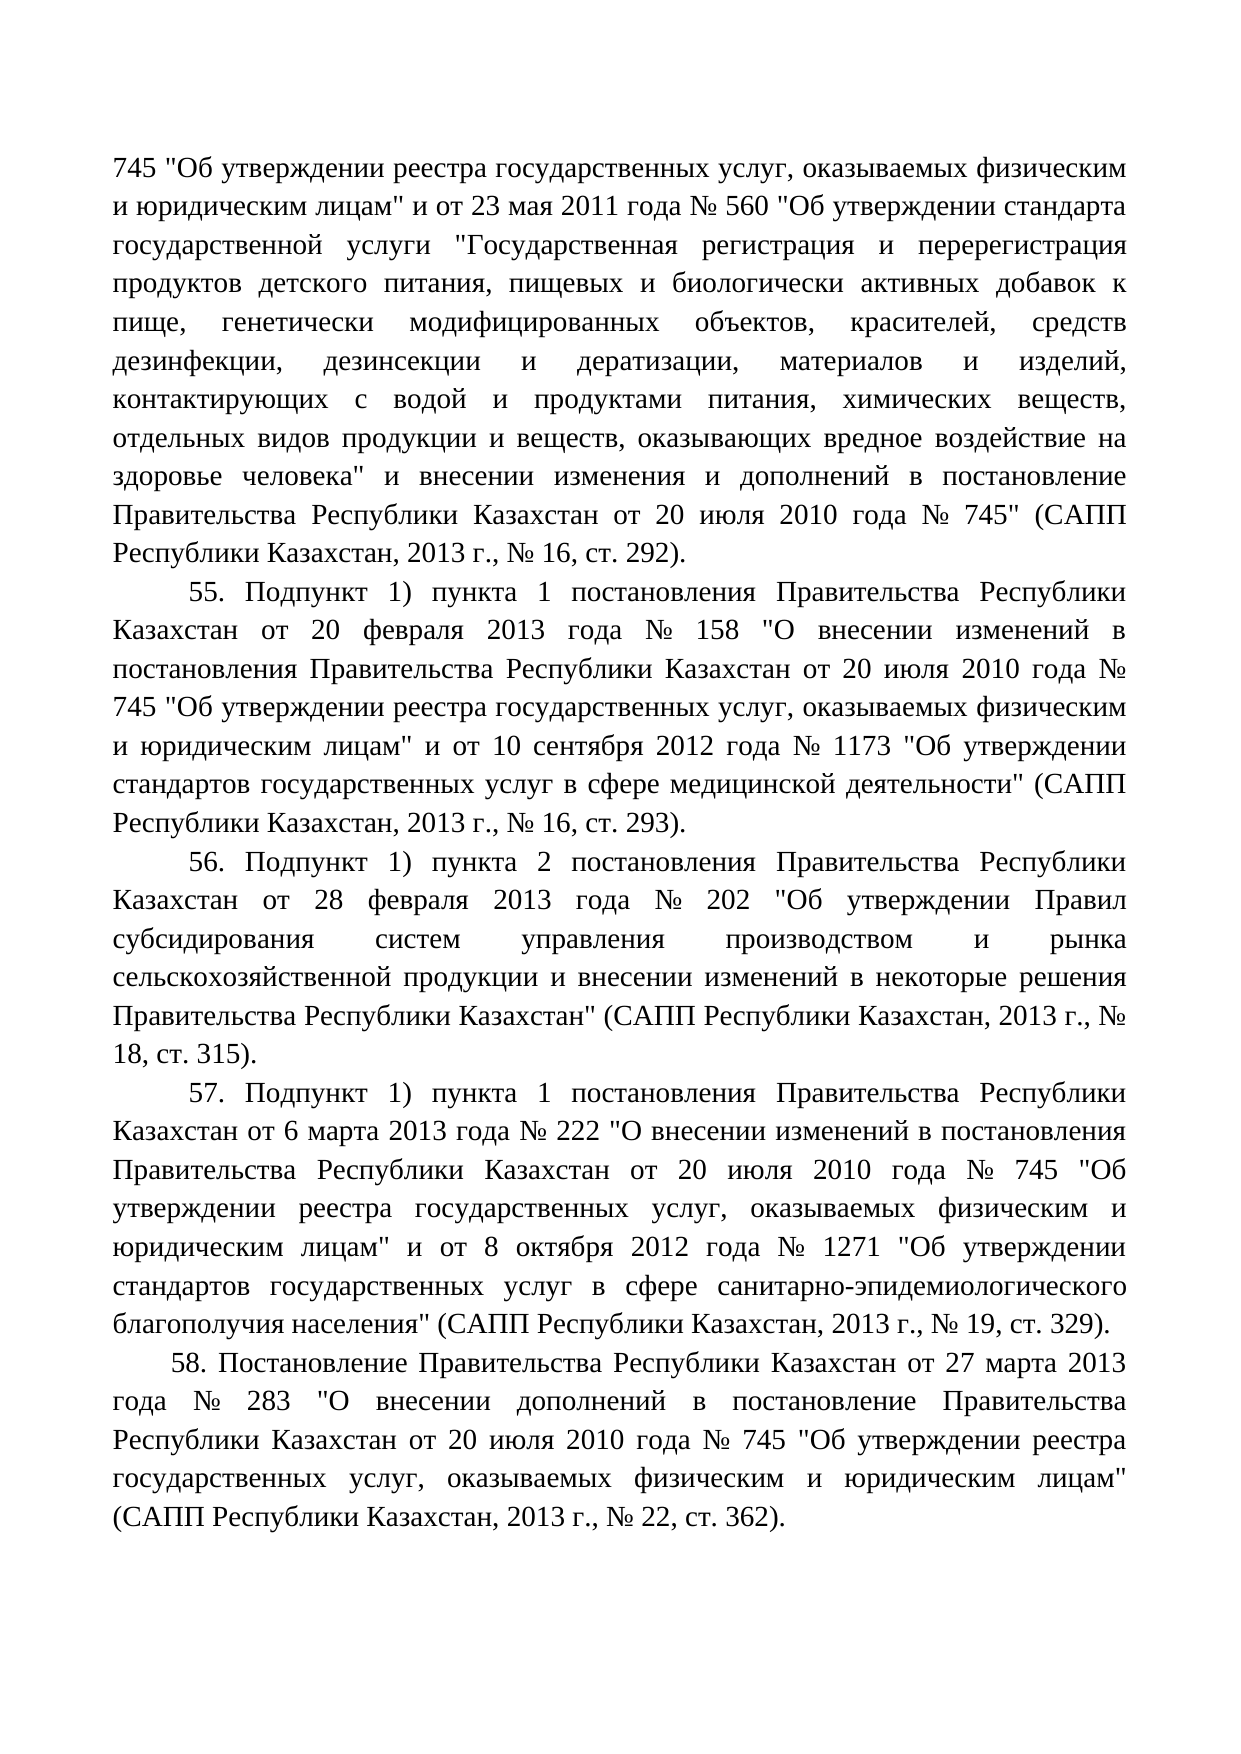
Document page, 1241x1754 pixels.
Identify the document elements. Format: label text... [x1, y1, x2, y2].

text 56. Подпункт 1) пункта 2 постановления Правительства Республики Казахстан от 28 февраля 2013 года № 202 "Об утверждении Правил субсидирования систем управления производством и рынка сельскохозяйственной продукции и внесении изменений в некоторые решения Правительства Республики Казахстан" (САПП Республики Казахстан, 2013 г., № 18, ст. 315). [112, 844, 1128, 1070]
text 57. Подпункт 1) пункта 1 постановления Правительства Республики Казахстан от 6 марта 2013 года № 222 "О внесении изменений в постановления Правительства Республики Казахстан от 20 июля 2010 года № 745 "Об утверждении реестра государственных услуг, оказываемых физическим и юридическим лицам" и от 8 октября 2012 года № 1271 "Об утверждении стандартов государственных услуг в сфере санитарно-эпидемиологического благополучия населения" (САПП Республики Казахстан, 2013 г., № 19, ст. 329). [112, 1075, 1128, 1340]
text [112, 150, 1128, 569]
text 55. Подпункт 1) пункта 1 постановления Правительства Республики Казахстан от 20 февраля 2013 года № 158 "О внесении изменений в постановления Правительства Республики Казахстан от 20 июля 2010 года № 745 "Об утверждении реестра государственных услуг, оказываемых физическим и юридическим лицам" и от 10 сентября 2012 года № 1173 "Об утверждении стандартов государственных услуг в сфере медицинской деятельности" (САПП Республики Казахстан, 2013 г., № 16, ст. 293). [112, 574, 1128, 839]
text 58. Постановление Правительства Республики Казахстан от 27 марта 2013 года № 283 "О внесении дополнений в постановление Правительства Республики Казахстан от 20 июля 2010 года № 745 "Об утверждении реестра государственных услуг, оказываемых физическим и юридическим лицам" (САПП Республики Казахстан, 2013 г., № 22, ст. 362). [112, 1345, 1128, 1532]
